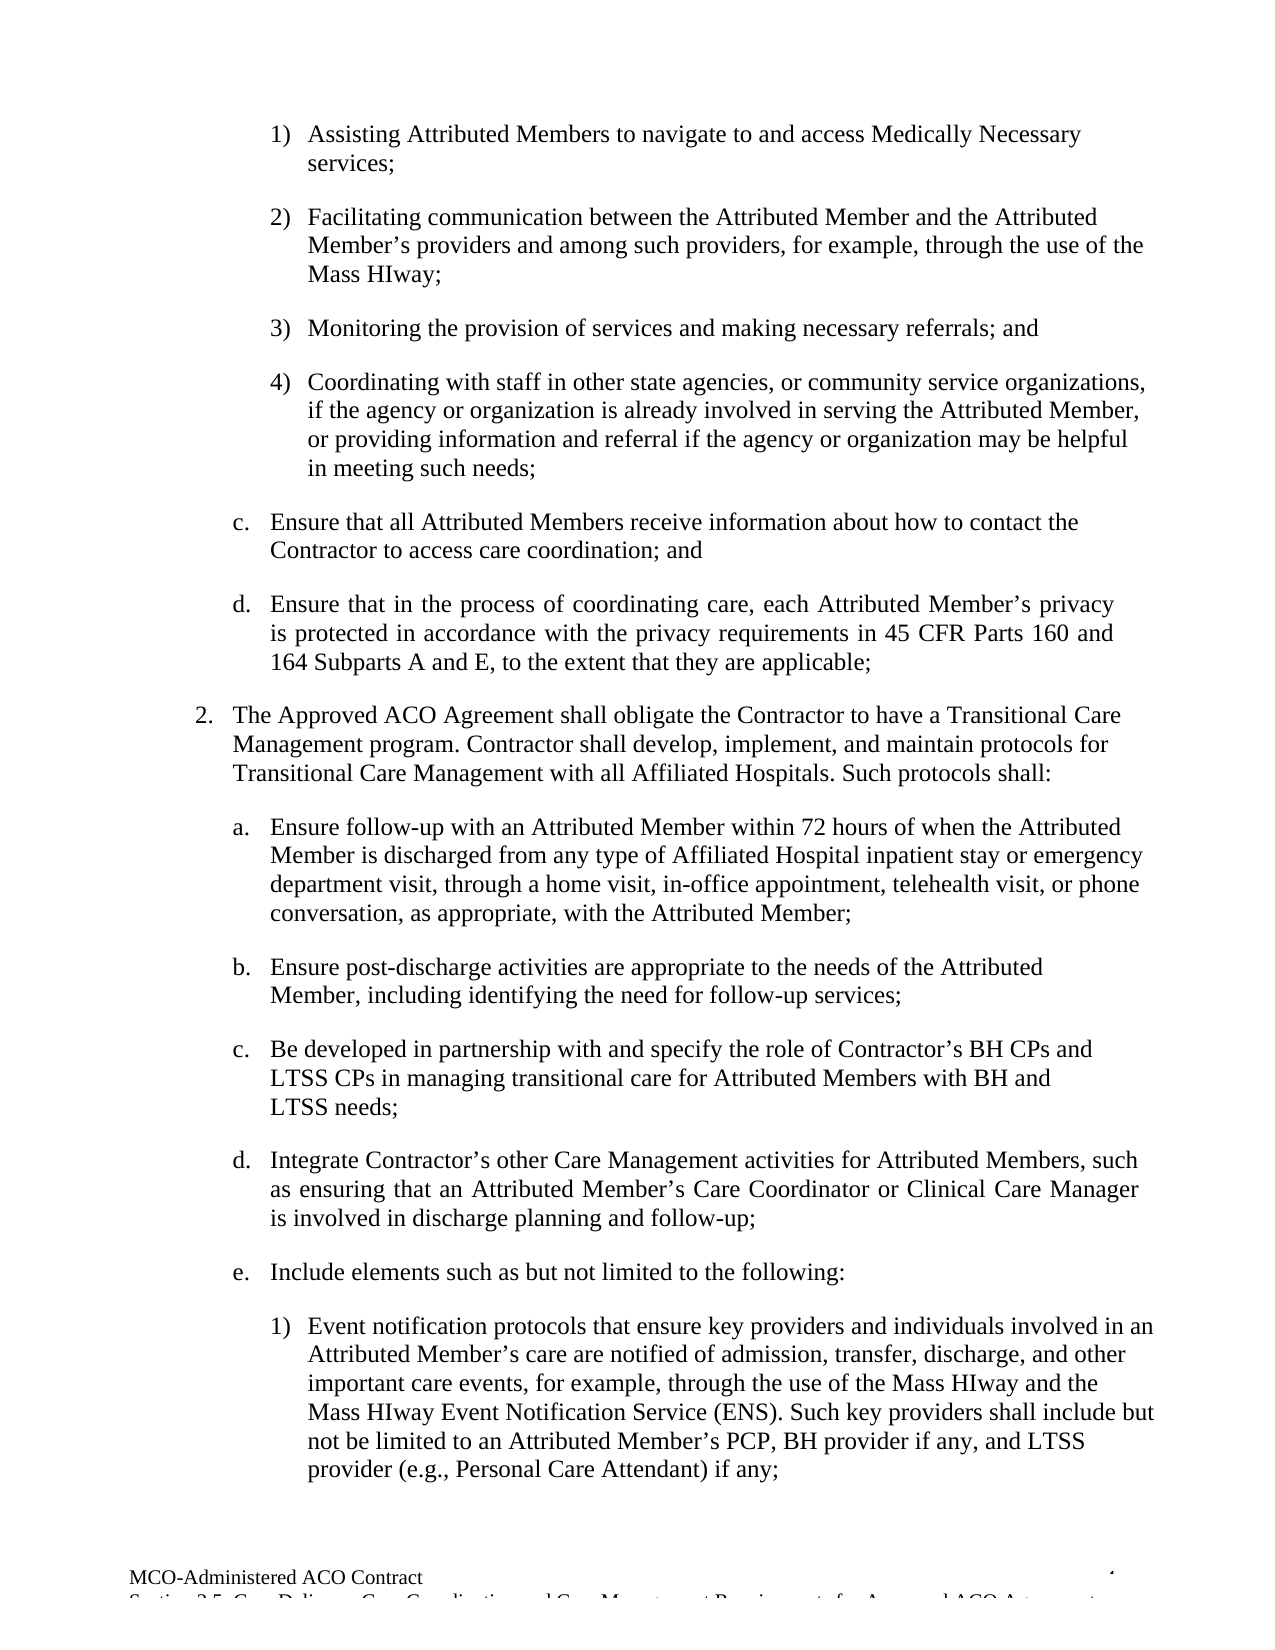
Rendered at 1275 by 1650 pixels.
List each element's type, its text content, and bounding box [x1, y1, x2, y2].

list Ensure post-discharge activities are appropriate to the needs of the Attributed Member, including identifying the need for follow-up services; [232, 952, 1140, 1009]
list Event notification protocols that ensure key providers and individuals involved in an Attributed Member’s care are notified of admission, transfer, discharge, and other important care events, for example, through the use of the Mass HIway and the Mass HIway Event Notification Service (ENS). Such key providers shall include but not be limited to an Attributed Member’s PCP, BH provider if any, and LTSS provider (e.g., Personal Care Attendant) if any; [270, 1311, 1155, 1483]
list Monitoring the provision of services and making necessary referrals; and [270, 313, 1167, 342]
list Integrate Contractor’s other Care Management activities for Attributed Members, such as ensuring that an Attributed Member’s Care Coordinator or Clinical Care Manager is involved in discharge planning and follow-up; [232, 1146, 1139, 1232]
list Facilitating communication between the Attributed Member and the Attributed Member’s providers and among such providers, for example, through the use of the Mass HIway; [270, 202, 1143, 288]
list Include elements such as but not limited to the following: [232, 1257, 1167, 1286]
list Assisting Attributed Members to navigate to and access Medically Necessary services; [270, 119, 1082, 177]
list The Approved ACO Agreement shall obligate the Contractor to have a Transitional Care Management program. Contractor shall develop, implement, and maintain protocols for Transitional Care Management with all Affiliated Hospitals. Such protocols shall: [195, 701, 1121, 787]
list Ensure follow-up with an Attributed Member within 72 hours of when the Attributed Member is discharged from any type of Affiliated Hospital inpatient stay or emergency department visit, through a home visit, in-office appointment, telehealth visit, or phone conversation, as appropriate, with the Attributed Member; [232, 812, 1150, 927]
list Coordinating with staff in other state agencies, or community service organizations, if the agency or organization is already involved in serving the Attributed Member, or providing information and referral if the agency or organization may be helpful in meeting such needs; [270, 367, 1154, 482]
list Be developed in partnership with and specify the role of Contractor’s BH CPs and LTSS CPs in managing transitional care for Attributed Members with BH and LTSS needs; [232, 1034, 1116, 1121]
list Ensure that in the process of coordinating care, each Attributed Member’s privacy is protected in accordance with the privacy requirements in 45 CFR Parts 160 and 164 Subparts A and E, to the extent that they are applicable; [232, 589, 1115, 676]
list Ensure that all Attributed Members receive information about how to contact the Contractor to access care coordination; and [232, 507, 1079, 564]
